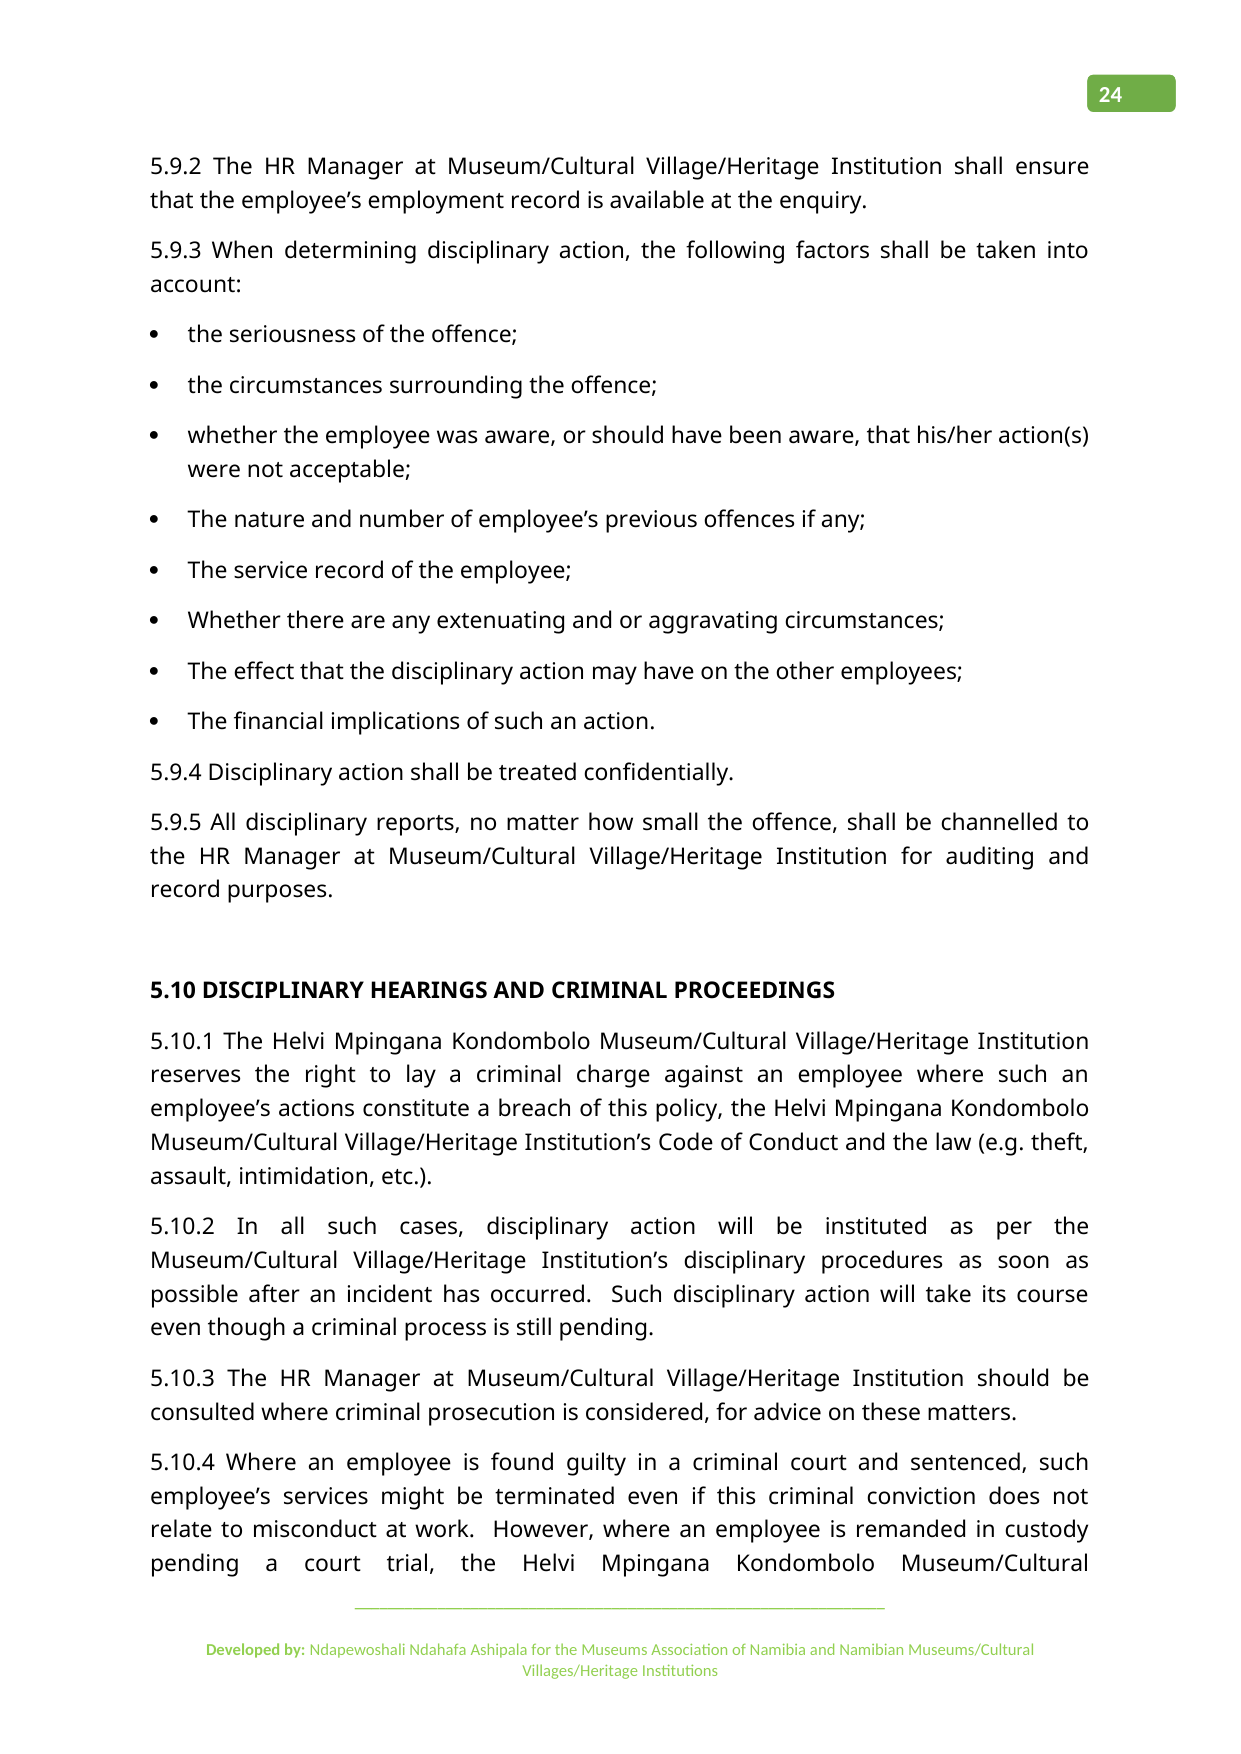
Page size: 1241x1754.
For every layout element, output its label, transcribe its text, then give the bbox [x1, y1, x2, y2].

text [150, 1446, 1090, 1578]
text 5.9.5 All disciplinary reports, no matter how small the offence, shall be channelled to the HR Manager at Museum/Cultural Village/Heritage Institution for auditing and record purposes. [150, 806, 1090, 904]
text 5.9.2 The HR Manager at Museum/Cultural Village/Heritage Institution shall ensure that the employee’s employment record is available at the enquiry. [150, 150, 1090, 215]
text 5.10.3 The HR Manager at Museum/Cultural Village/Heritage Institution should be consulted where criminal prosecution is considered, for advice on these matters. [150, 1362, 1090, 1427]
list The nature and number of employee’s previous offences if any; [150, 503, 1090, 534]
list The service record of the employee; [150, 554, 1090, 585]
text 5.10.2 In all such cases, disciplinary action will be instituted as per the Museum/Cultural Village/Heritage Institution’s disciplinary procedures as soon as possible after an incident has occurred. Such disciplinary action will take its course even though a criminal process is still pending. [150, 1210, 1090, 1342]
text 5.10 DISCIPLINARY HEARINGS AND CRIMINAL PROCEEDINGS [150, 974, 1090, 1005]
list The effect that the disciplinary action may have on the other employees; [150, 654, 1090, 686]
text 5.10.1 The Helvi Mpingana Kondombolo Museum/Cultural Village/Heritage Institution reserves the right to lay a criminal charge against an employee where such an employee’s actions constitute a breach of this policy, the Helvi Mpingana Kondombolo Museum/Cultural Village/Heritage Institution’s Code of Conduct and the law (e.g. theft, assault, intimidation, etc.). [150, 1024, 1090, 1191]
list Whether there are any extenuating and or aggravating circumstances; [150, 604, 1090, 635]
list the seriousness of the offence; [150, 318, 1090, 349]
text 5.9.3 When determining disciplinary action, the following factors shall be taken into account: [150, 234, 1090, 299]
list The financial implications of such an action. [150, 705, 1090, 736]
list whether the employee was aware, or should have been aware, that his/her action(s) were not acceptable; [150, 419, 1090, 484]
list the circumstances surrounding the offence; [150, 369, 1090, 400]
text 5.9.4 Disciplinary action shall be treated confidentially. [150, 755, 1090, 787]
